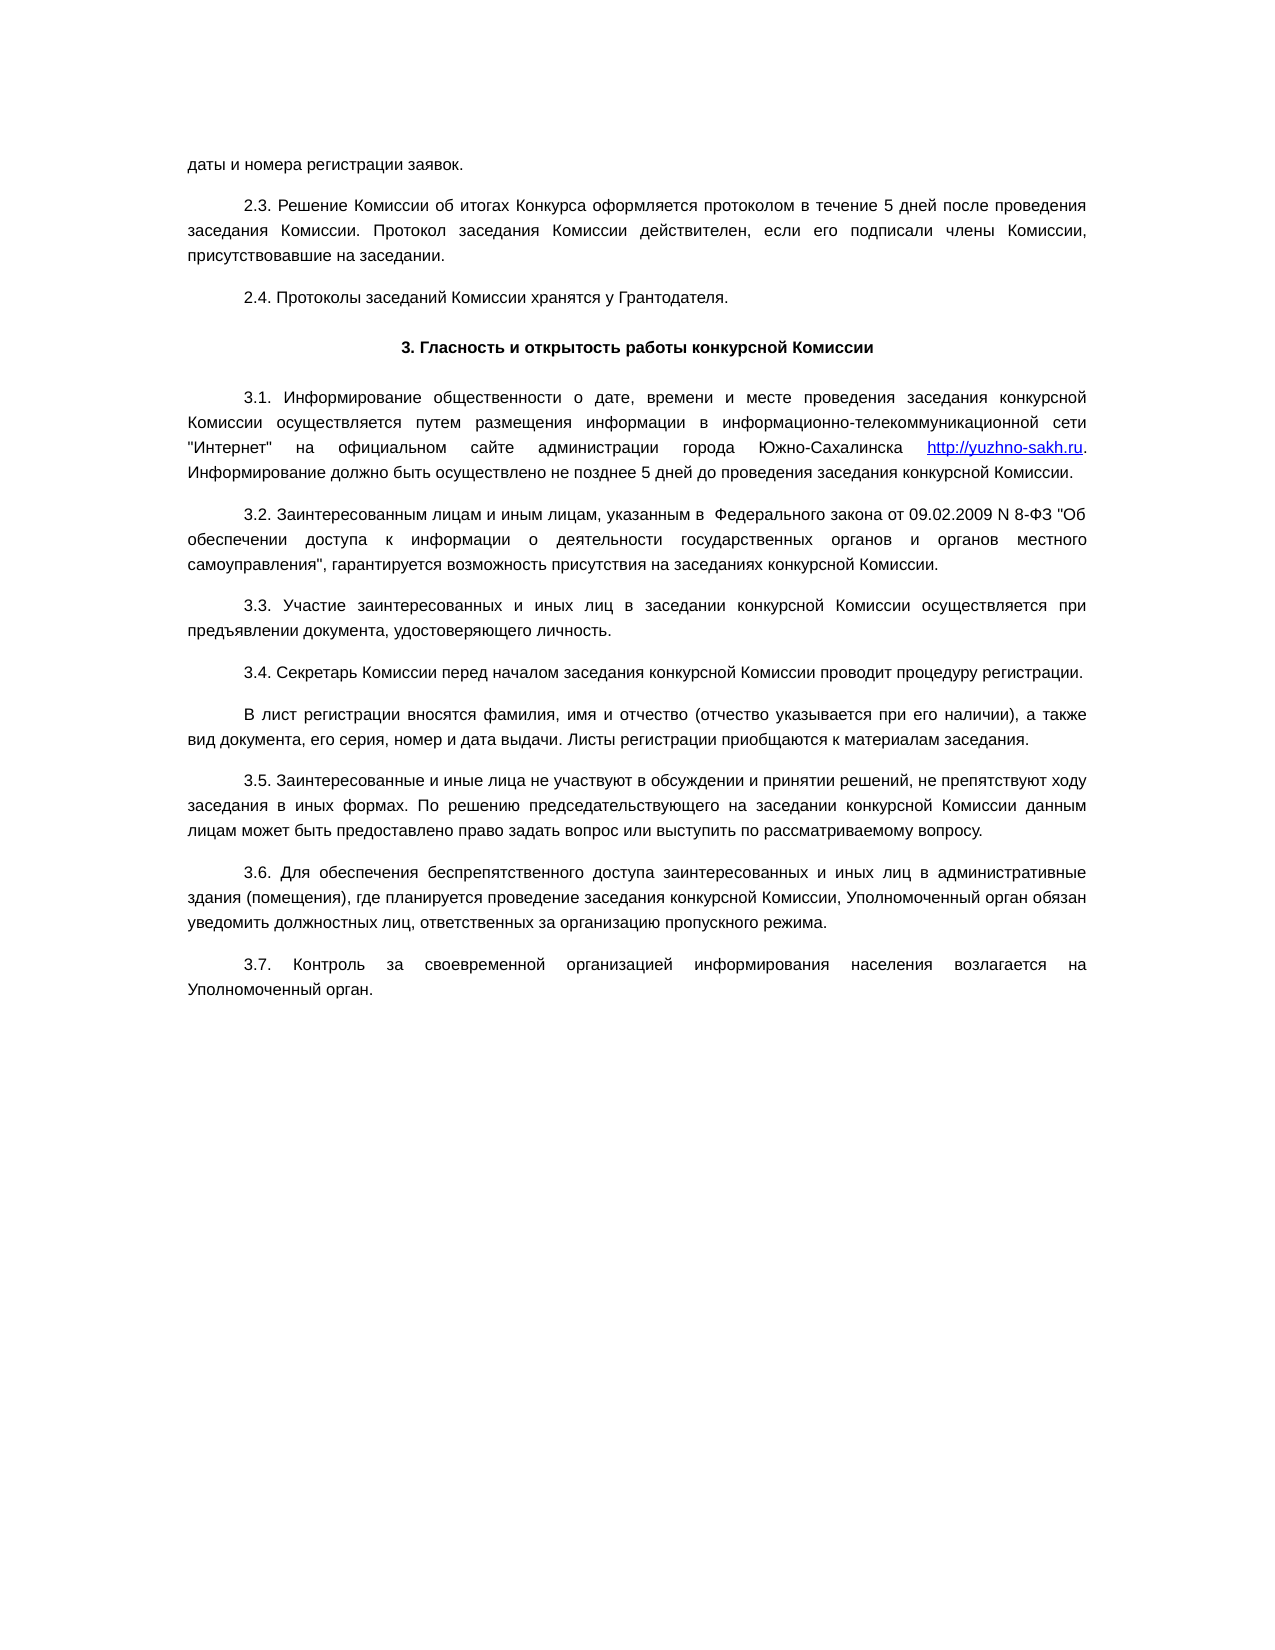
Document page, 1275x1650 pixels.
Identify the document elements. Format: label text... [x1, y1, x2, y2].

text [187, 150, 1087, 175]
text 2.3. Решение Комиссии об итогах Конкурса оформляется протоколом в течение 5 дней после проведения заседания Комиссии. Протокол заседания Комиссии действителен, если его подписали члены Комиссии, присутствовавшие на заседании. [187, 192, 1087, 267]
text 3.1. Информирование общественности о дате, времени и месте проведения заседания конкурсной Комиссии осуществляется путем размещения информации в информационно-телекоммуникационной сети "Интернет" на официальном сайте администрации города Южно-Сахалинска http://yuzhno-sakh.ru. Информирование должно быть осуществлено не позднее 5 дней до проведения заседания конкурсной Комиссии. [187, 383, 1087, 483]
text 3.5. Заинтересованные и иные лица не участвуют в обсуждении и принятии решений, не препятствуют ходу заседания в иных формах. По решению председательствующего на заседании конкурсной Комиссии данным лицам может быть предоставлено право задать вопрос или выступить по рассматриваемому вопросу. [187, 767, 1087, 842]
text 3.6. Для обеспечения беспрепятственного доступа заинтересованных и иных лиц в административные здания (помещения), где планируется проведение заседания конкурсной Комиссии, Уполномоченный орган обязан уведомить должностных лиц, ответственных за организацию пропускного режима. [187, 858, 1087, 933]
text 3. Гласность и открытость работы конкурсной Комиссии [187, 333, 1087, 358]
text 2.4. Протоколы заседаний Комиссии хранятся у Грантодателя. [187, 283, 1087, 308]
text 3.7. Контроль за своевременной организацией информирования населения возлагается на Уполномоченный орган. [187, 950, 1087, 1000]
text 3.2. Заинтересованным лицам и иным лицам, указанным в Федерального закона от 09.02.2009 N 8-ФЗ "Об обеспечении доступа к информации о деятельности государственных органов и органов местного самоуправления", гарантируется возможность присутствия на заседаниях конкурсной Комиссии. [187, 500, 1087, 575]
text В лист регистрации вносятся фамилия, имя и отчество (отчество указывается при его наличии), а также вид документа, его серия, номер и дата выдачи. Листы регистрации приобщаются к материалам заседания. [187, 700, 1087, 750]
text 3.4. Секретарь Комиссии перед началом заседания конкурсной Комиссии проводит процедуру регистрации. [187, 658, 1087, 683]
text 3.3. Участие заинтересованных и иных лиц в заседании конкурсной Комиссии осуществляется при предъявлении документа, удостоверяющего личность. [187, 592, 1087, 642]
